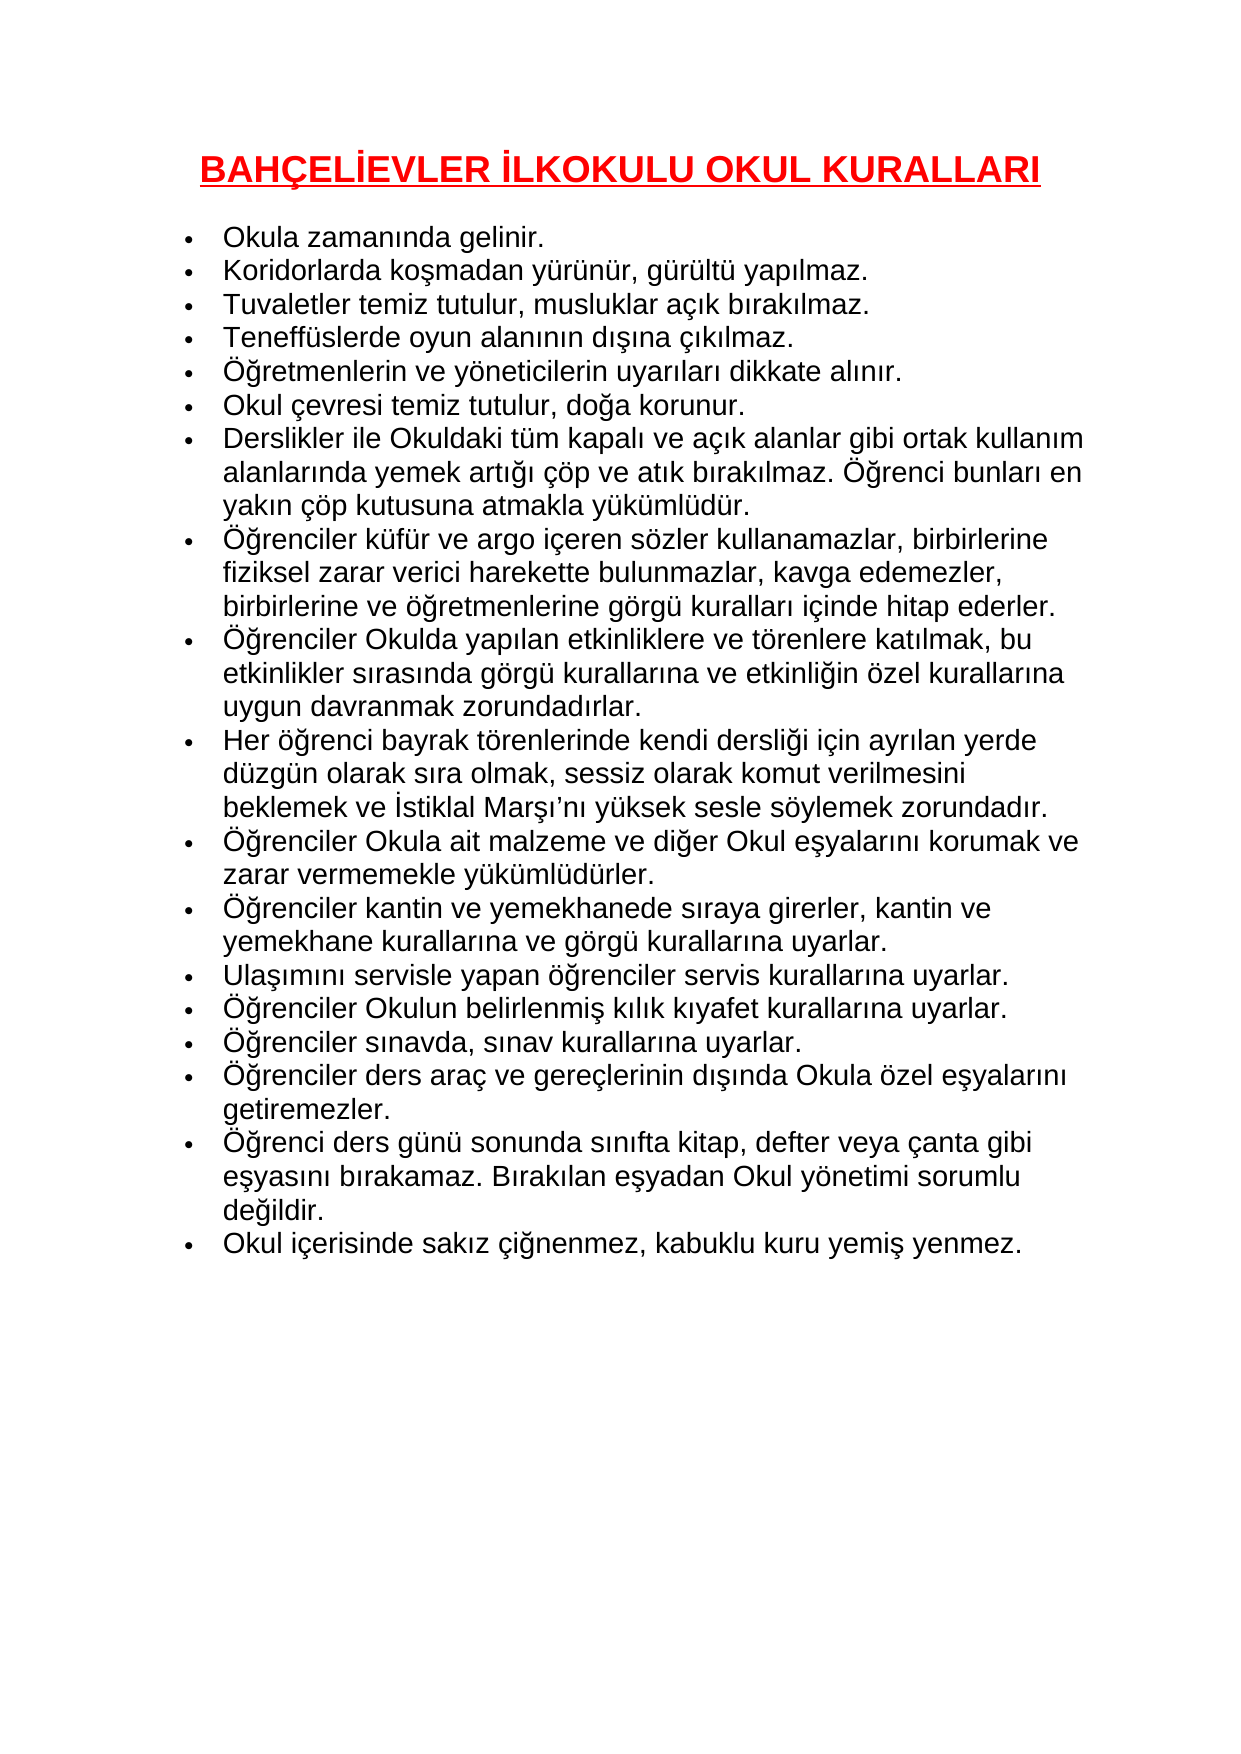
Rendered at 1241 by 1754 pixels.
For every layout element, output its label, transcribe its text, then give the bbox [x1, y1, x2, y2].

list Ulaşımını servisle yapan öğrenciler servis kurallarına uyarlar. [185, 958, 1093, 991]
list Teneffüslerde oyun alanının dışına çıkılmaz. [185, 321, 1093, 354]
list Öğrenci ders günü sonunda sınıfta kitap, defter veya çanta gibi eşyasını bırakamaz. Bırakılan eşyadan Okul yönetimi sorumlu değildir. [185, 1126, 1093, 1226]
list Öğrenciler Okulda yapılan etkinliklere ve törenlere katılmak, bu etkinlikler sırasında görgü kurallarına ve etkinliğin özel kurallarına uygun davranmak zorundadırlar. [185, 622, 1093, 723]
list Öğretmenlerin ve yöneticilerin uyarıları dikkate alınır. [185, 354, 1093, 388]
list Tuvaletler temiz tutulur, musluklar açık bırakılmaz. [185, 287, 1093, 321]
list Okul çevresi temiz tutulur, doğa korunur. [185, 388, 1093, 421]
list Öğrenciler kantin ve yemekhanede sıraya girerler, kantin ve yemekhane kurallarına ve görgü kurallarına uyarlar. [185, 891, 1093, 958]
list Koridorlarda koşmadan yürünür, gürültü yapılmaz. [185, 253, 1093, 287]
list Öğrenciler Okulun belirlenmiş kılık kıyafet kurallarına uyarlar. [185, 991, 1093, 1025]
list Okula zamanında gelinir. [185, 220, 1093, 253]
list Öğrenciler Okula ait malzeme ve diğer Okul eşyalarını korumak ve zarar vermemekle yükümlüdürler. [185, 824, 1093, 891]
list Öğrenciler ders araç ve gereçlerinin dışında Okula özel eşyalarını getiremezler. [185, 1058, 1093, 1126]
text BAHÇELİEVLER İLKOKULU OKUL KURALLARI [148, 148, 1093, 191]
list Öğrenciler sınavda, sınav kurallarına uyarlar. [185, 1025, 1093, 1058]
list Derslikler ile Okuldaki tüm kapalı ve açık alanlar gibi ortak kullanım alanlarında yemek artığı çöp ve atık bırakılmaz. Öğrenci bunları en yakın çöp kutusuna atmakla yükümlüdür. [185, 421, 1093, 522]
list Okul içerisinde sakız çiğnenmez, kabuklu kuru yemiş yenmez. [185, 1226, 1093, 1260]
list Her öğrenci bayrak törenlerinde kendi dersliği için ayrılan yerde düzgün olarak sıra olmak, sessiz olarak komut verilmesini beklemek ve İstiklal Marşı’nı yüksek sesle söylemek zorundadır. [185, 723, 1093, 824]
list Öğrenciler küfür ve argo içeren sözler kullanamazlar, birbirlerine fiziksel zarar verici harekette bulunmazlar, kavga edemezler, birbirlerine ve öğretmenlerine görgü kuralları içinde hitap ederler. [185, 522, 1093, 622]
